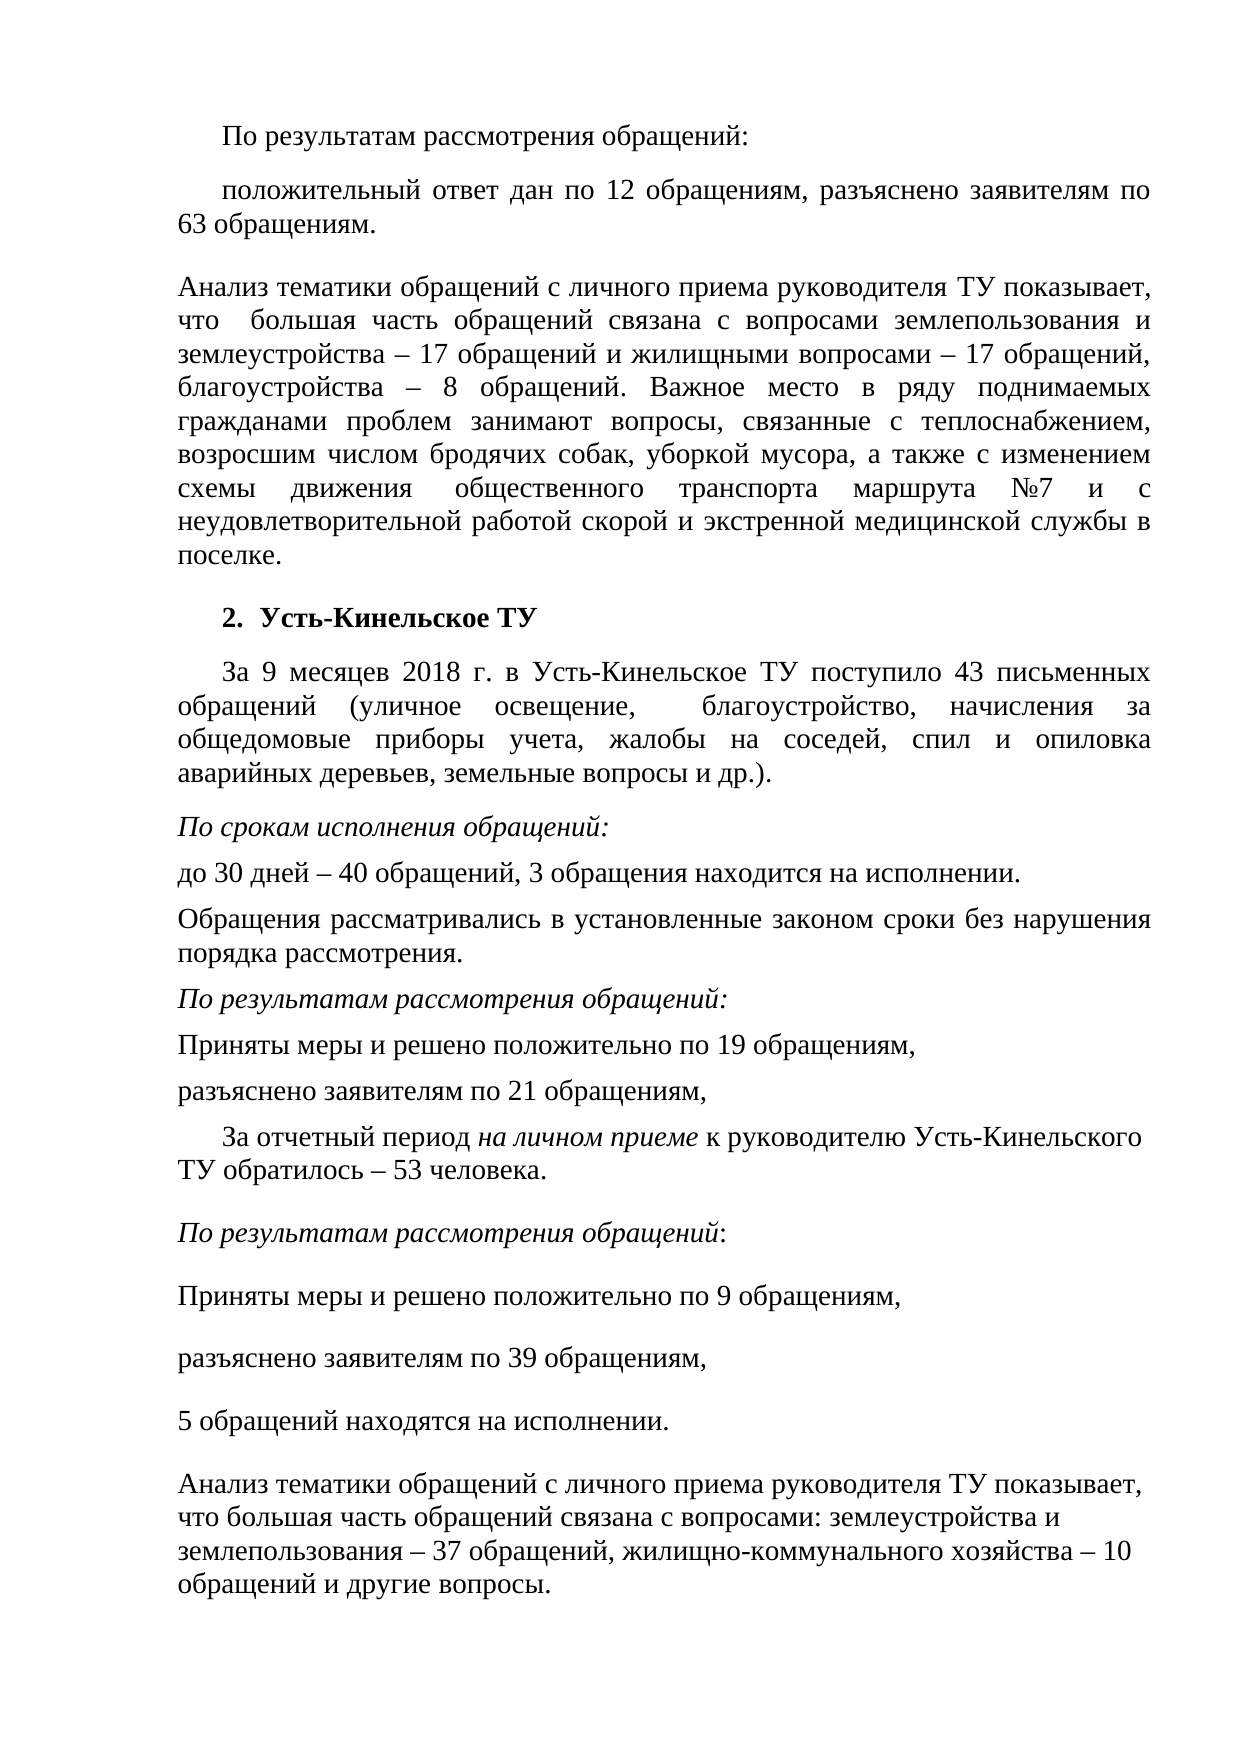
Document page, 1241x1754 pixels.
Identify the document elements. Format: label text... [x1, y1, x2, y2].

text Приняты меры и решено положительно по 9 обращениям, [177, 1278, 1152, 1311]
text За отчетный период на личном приеме к руководителю Усть-Кинельского ТУ обратилось – 53 человека. [177, 1119, 1152, 1186]
text За 9 месяцев 2018 г. в Усть-Кинельское ТУ поступило 43 письменных обращений (уличное освещение, благоустройство, начисления за общедомовые приборы учета, жалобы на соседей, спил и опиловка аварийных деревьев, земельные вопросы и др.). [177, 654, 1152, 788]
text Обращения рассматривались в установленные законом сроки без нарушения порядка рассмотрения. [177, 901, 1152, 968]
text Анализ тематики обращений с личного приема руководителя ТУ показывает, что большая часть обращений связана с вопросами: землеустройства и землепользования – 37 обращений, жилищно-коммунального хозяйства – 10 обращений и другие вопросы. [177, 1466, 1152, 1600]
text разъяснено заявителям по 39 обращениям, [177, 1341, 1152, 1374]
text разъяснено заявителям по 21 обращениям, [177, 1073, 1152, 1106]
list Усть-Кинельское ТУ [222, 600, 1152, 633]
text Приняты меры и решено положительно по 19 обращениям, [177, 1027, 1152, 1060]
text По результатам рассмотрения обращений: [177, 981, 1152, 1014]
text По результатам рассмотрения обращений: [177, 1215, 1152, 1249]
text положительный ответ дан по 12 обращениям, разъяснено заявителям по 63 обращениям. [177, 172, 1152, 239]
text По срокам исполнения обращений: [177, 809, 1152, 843]
text до 30 дней – 40 обращений, 3 обращения находится на исполнении. [177, 855, 1152, 889]
text Анализ тематики обращений с личного приема руководителя ТУ показывает, что большая часть обращений связана с вопросами землепользования и землеустройства – 17 обращений и жилищными вопросами – 17 обращений, благоустройства – 8 обращений. Важное место в ряду поднимаемых гражданами проблем занимают вопросы, связанные с теплоснабжением, возросшим числом бродячих собак, уборкой мусора, а также с изменением схемы движения общественного транспорта маршрута №7 и с неудовлетворительной работой скорой и экстренной медицинской службы в поселке. [177, 269, 1152, 571]
text По результатам рассмотрения обращений: [177, 118, 1152, 152]
text 5 обращений находятся на исполнении. [177, 1403, 1152, 1437]
